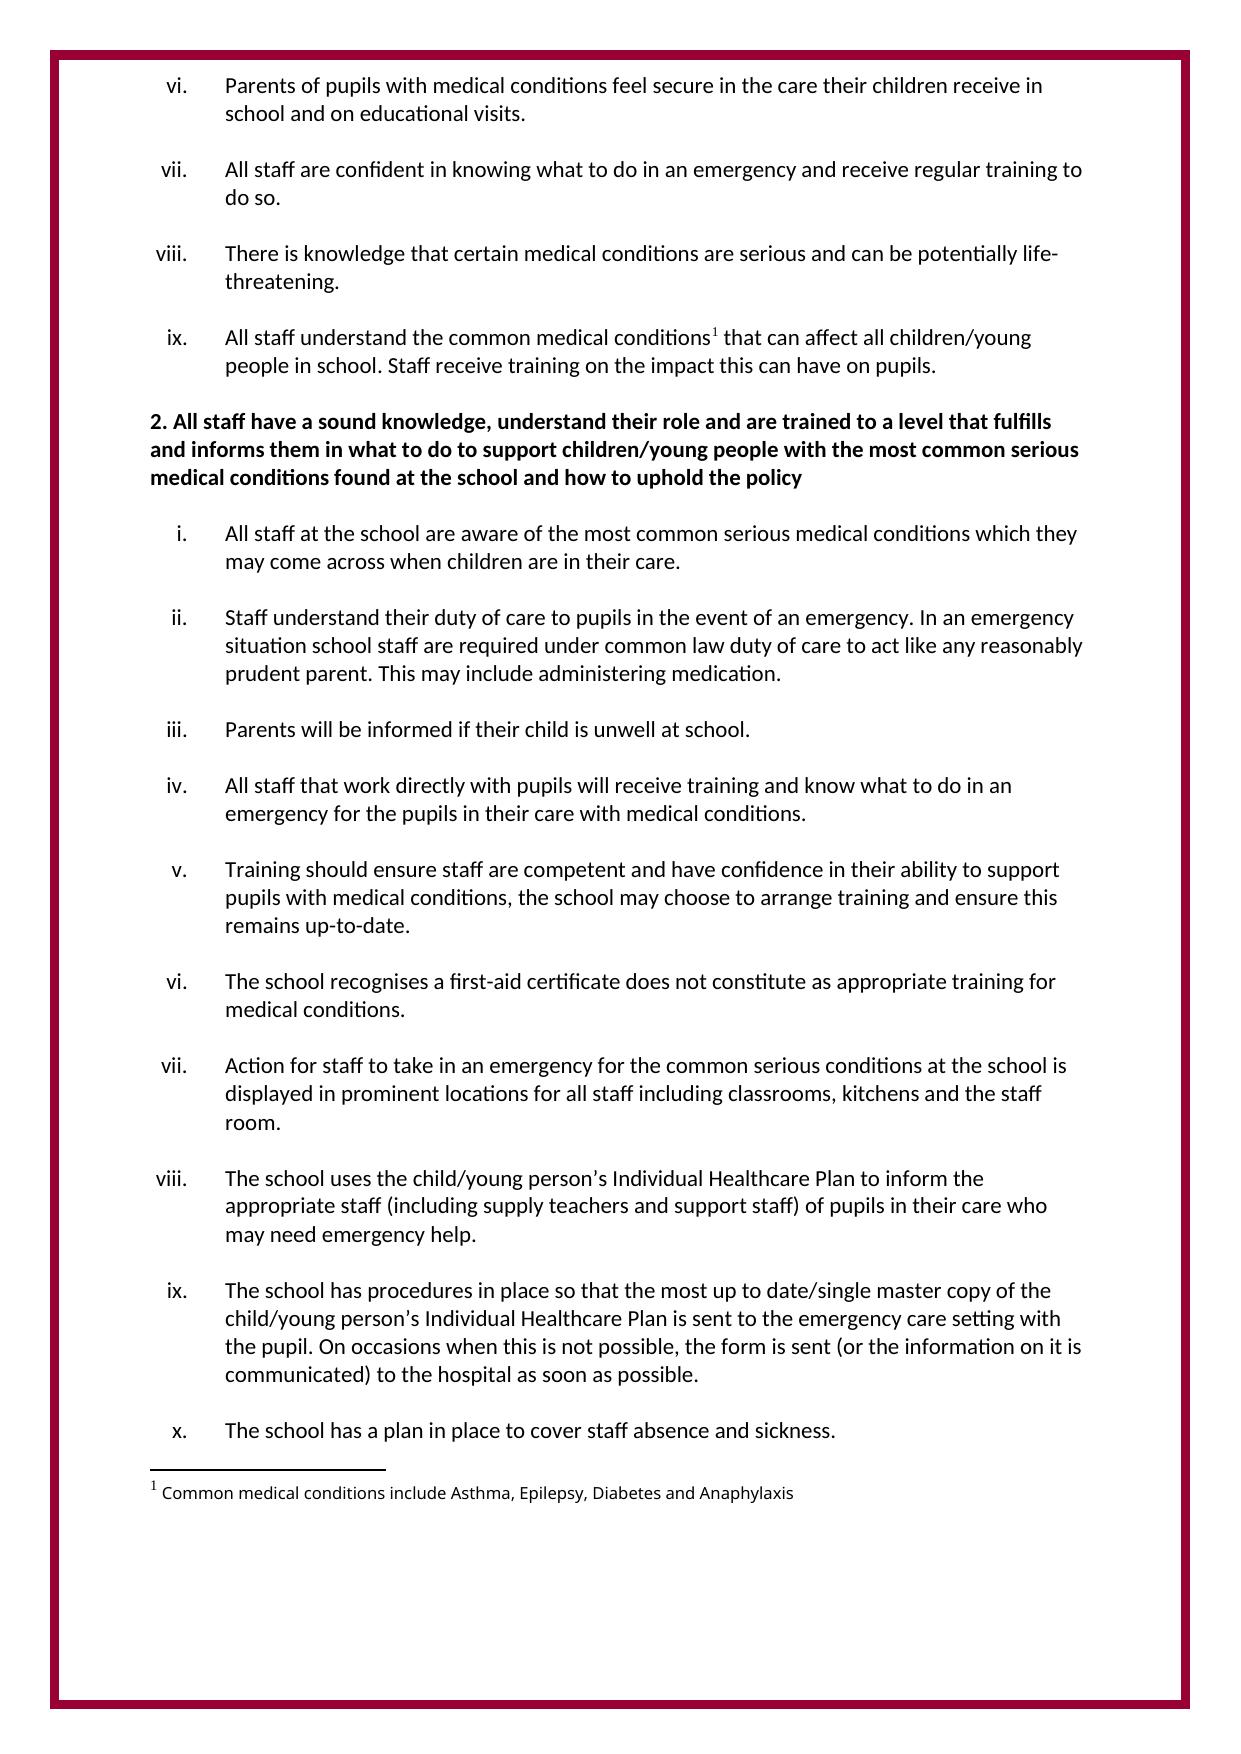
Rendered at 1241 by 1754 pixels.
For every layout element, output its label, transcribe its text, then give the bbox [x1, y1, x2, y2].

list The school has a plan in place to cover staff absence and sickness. [187, 1416, 1090, 1444]
list All staff understand the common medical conditions that can affect all children/young people in school. Staff receive training on the impact this can have on pupils. [187, 323, 1090, 379]
list Staff understand their duty of care to pupils in the event of an emergency. In an emergency situation school staff are required under common law duty of care to act like any reasonably prudent parent. This may include administering medication. [187, 603, 1090, 687]
list The school has procedures in place so that the most up to date/single master copy of the child/young person’s Individual Healthcare Plan is sent to the emergency care setting with the pupil. On occasions when this is not possible, the form is sent (or the information on it is communicated) to the hospital as soon as possible. [187, 1276, 1090, 1388]
list The school recognises a first-aid certificate does not constitute as appropriate training for medical conditions. [187, 967, 1090, 1023]
list All staff at the school are aware of the most common serious medical conditions which they may come across when children are in their care. [187, 519, 1090, 575]
list Parents will be informed if their child is unwell at school. [187, 715, 1090, 743]
list All staff that work directly with pupils will receive training and know what to do in an emergency for the pupils in their care with medical conditions. [187, 771, 1090, 827]
list Action for staff to take in an emergency for the common serious conditions at the school is displayed in prominent locations for all staff including classrooms, kitchens and the staff room. [187, 1052, 1090, 1136]
list Parents of pupils with medical conditions feel secure in the care their children receive in school and on educational visits. [187, 71, 1090, 127]
text 2. All staff have a sound knowledge, understand their role and are trained to a level that fulfills and informs them in what to do to support children/young people with the most common serious medical conditions found at the school and how to uphold the policy [150, 407, 1090, 491]
list All staff are confident in knowing what to do in an emergency and receive regular training to do so. [187, 155, 1090, 211]
list Training should ensure staff are competent and have confidence in their ability to support pupils with medical conditions, the school may choose to arrange training and ensure this remains up-to-date. [187, 855, 1090, 939]
list There is knowledge that certain medical conditions are serious and can be potentially life-threatening. [187, 239, 1090, 295]
list The school uses the child/young person’s Individual Healthcare Plan to inform the appropriate staff (including supply teachers and support staff) of pupils in their care who may need emergency help. [187, 1164, 1090, 1248]
